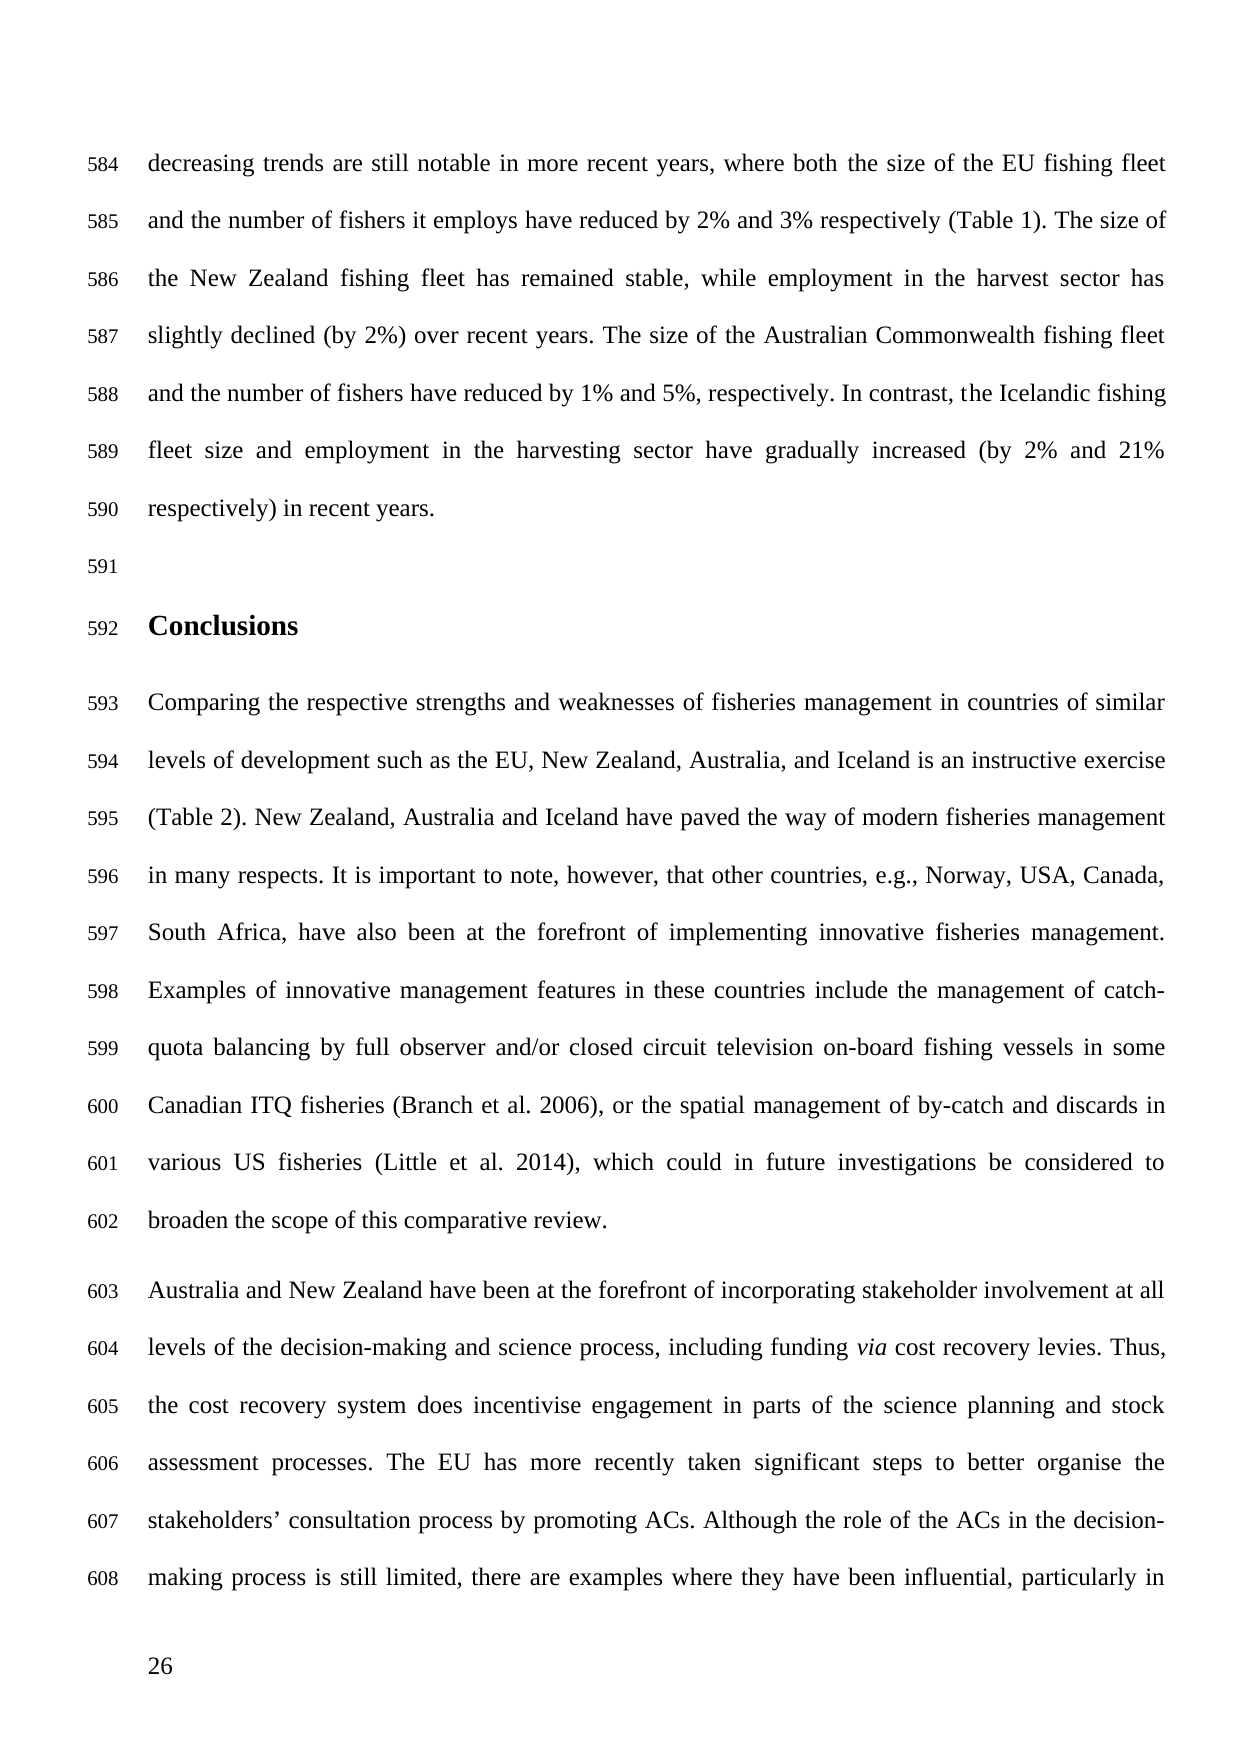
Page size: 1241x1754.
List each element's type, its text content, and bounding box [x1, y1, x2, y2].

text Conclusions [148, 608, 1137, 641]
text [148, 148, 1166, 521]
text Comparing the respective strengths and weaknesses of fisheries management in countries of similar levels of development such as the EU, New Zealand, Australia, and Iceland is an instructive exercise (Table 2). New Zealand, Australia and Iceland have paved the way of modern fisheries management in many respects. It is important to note, however, that other countries, e.g., Norway, USA, Canada, South Africa, have also been at the forefront of implementing innovative fisheries management. Examples of innovative management features in these countries include the management of catch-quota balancing by full observer and/or closed circuit television on-board fishing vessels in some Canadian ITQ fisheries (Branch et al. 2006), or the spatial management of by-catch and discards in various US fisheries (Little et al. 2014), which could in future investigations be considered to broaden the scope of this comparative review. [148, 687, 1166, 1233]
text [148, 1275, 1166, 1591]
